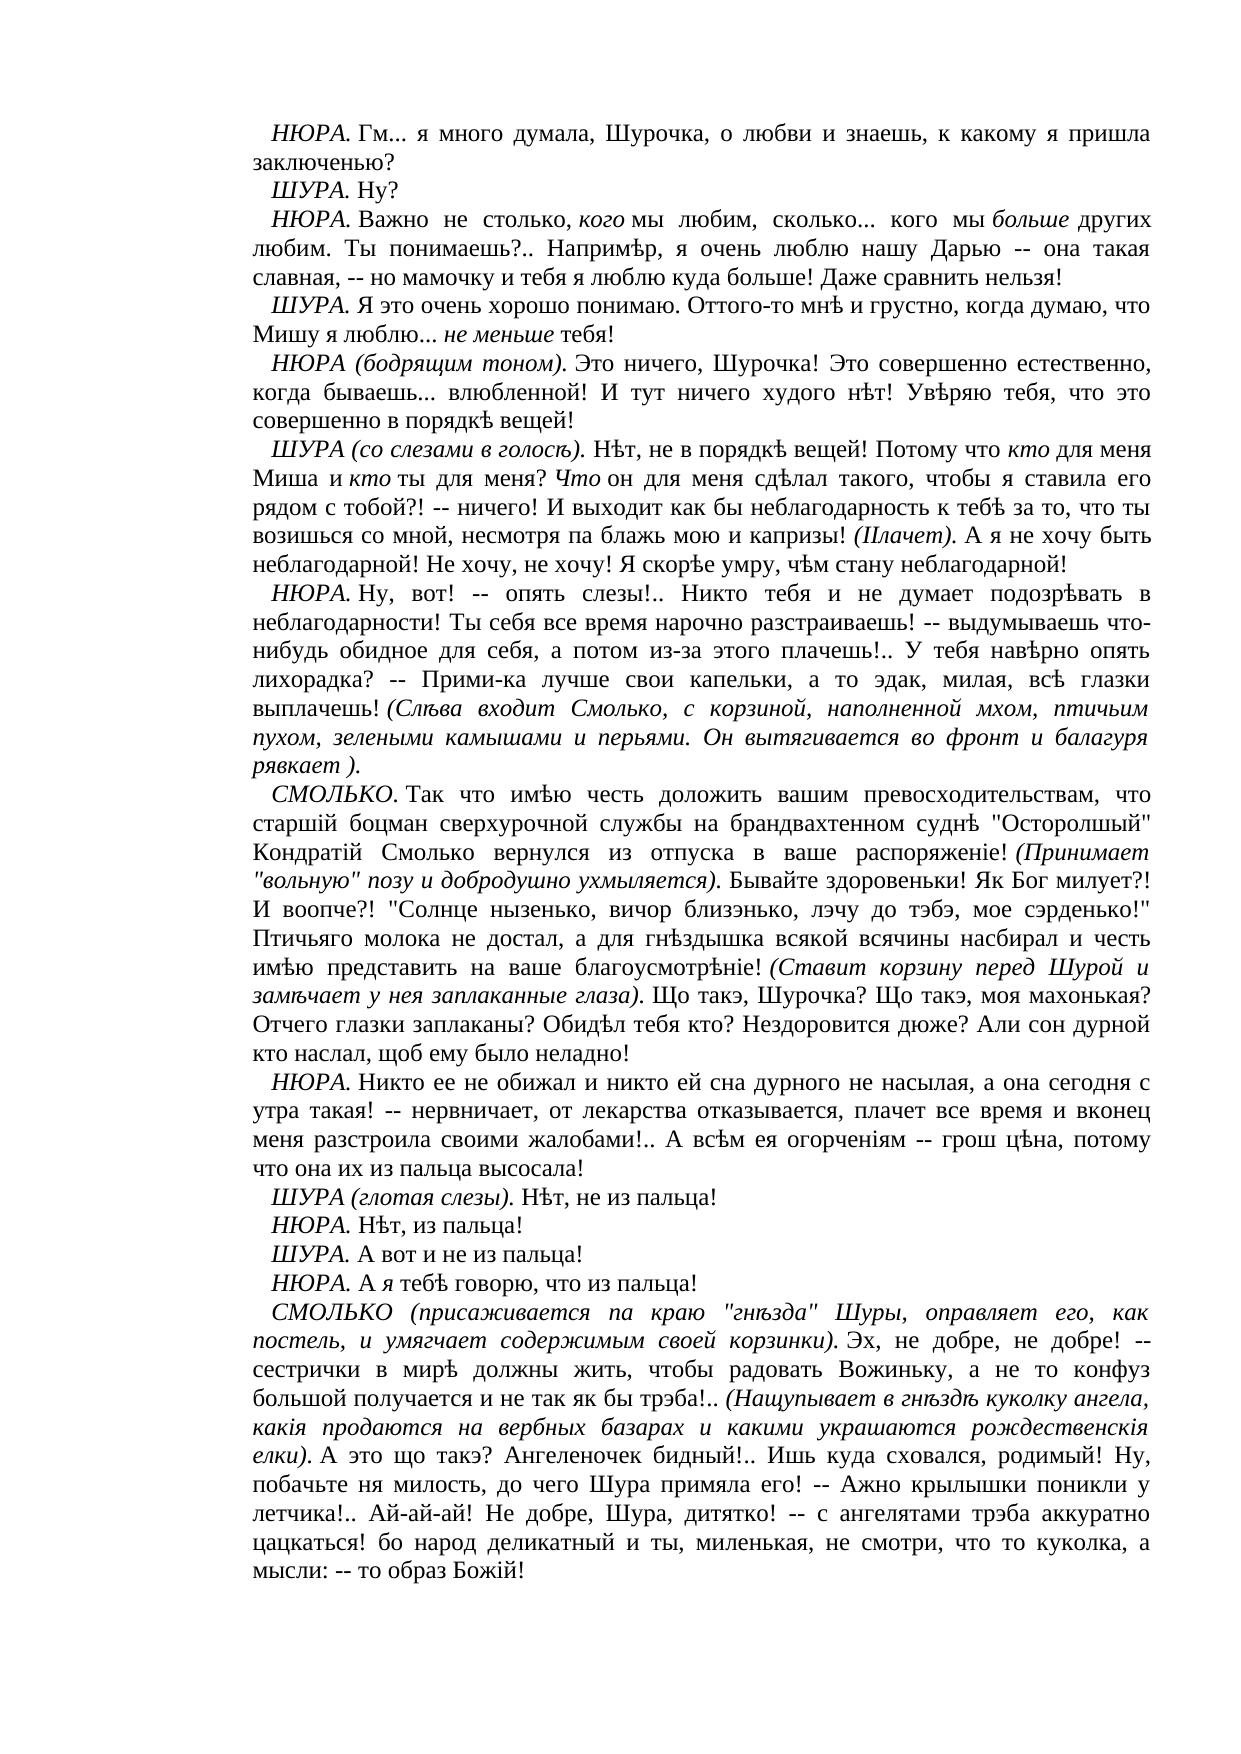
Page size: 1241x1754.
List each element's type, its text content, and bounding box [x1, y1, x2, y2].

text НЮРА. Гм... я много думала, Шурочка, о любви и знаешь, к какому я пришла заключенью? [252, 118, 1152, 176]
text ШУРА. А вот и не из пальца! [252, 1239, 1152, 1268]
text НЮРА. А я тебѣ говорю, что из пальца! [252, 1268, 1152, 1297]
text НЮРА. Важно не столько, кого мы любим, сколько... кого мы больше других любим. Ты понимаешь?.. Напримѣр, я очень люблю нашу Дарью -- она такая славная, -- но мамочку и тебя я люблю куда больше! Даже сравнить нельзя! [252, 204, 1152, 291]
text ШУРА. Я это очень хорошо понимаю. Оттого-то мнѣ и грустно, когда думаю, что Мишу я люблю... не меньше тебя! [252, 291, 1152, 348]
text НЮРА. Нѣт, из пальца! [252, 1211, 1152, 1239]
text ШУРА. Ну? [252, 176, 1152, 204]
text ШУРА (глотая слезы). Нѣт, не из пальца! [252, 1182, 1152, 1211]
text СМОЛЬКО (присаживается па краю "гнѣзда" Шуры, оправляет его, как постель, и умягчает содержимым своей корзинки). Эх, не добре, не добре! -- сестрички в мирѣ должны жить, чтобы радовать Вожиньку, а не то конфуз большой получается и не так як бы трэба!.. (Нащупывает в гнѣздѣ куколку ангела, какія продаются на вербных базарах и какими украшаются рождественскія елки). А это що такэ? Ангеленочек бидный!.. Ишь куда сховался, родимый! Ну, побачьте ня милость, до чего Шура примяла его! -- Ажно крылышки поникли у летчика!.. Ай-ай-ай! Не добре, Шура, дитятко! -- с ангелятами трэба аккуратно цацкаться! бо народ деликатный и ты, миленькая, не смотри, что то куколка, а мысли: -- то образ Божій! [252, 1297, 1152, 1584]
text НЮРА (бодрящим тоном). Это ничего, Шурочка! Это совершенно естественно, когда бываешь... влюбленной! И тут ничего худого нѣт! Увѣряю тебя, что это совершенно в порядкѣ вещей! [252, 348, 1152, 434]
text СМОЛЬКО. Так что имѣю честь доложить вашим превосходительствам, что старшій боцман сверхурочной службы на брандвахтенном суднѣ "Осторолшый" Кондратій Смолько вернулся из отпуска в ваше распоряженіе! (Принимает "вольную" позу и добродушно ухмыляется). Бывайте здоровеньки! Як Бог милует?! И воопче?! "Солнце нызенько, вичор близэнько, лэчу до тэбэ, мое сэрденько!" Птичьяго молока не достал, а для гнѣздышка всякой всячины насбирал и честь имѣю представить на ваше благоусмотрѣніе! (Ставит корзину перед Шурой и замѣчает у нея заплаканные глаза). Що такэ, Шурочка? Що такэ, моя махонькая? Отчего глазки заплаканы? Обидѣл тебя кто? Нездоровится дюже? Али сон дурной кто наслал, щоб ему было неладно! [252, 779, 1152, 1067]
text ШУРА (со слезами в голосѣ). Нѣт, не в порядкѣ вещей! Потому что кто для меня Миша и кто ты для меня? Что он для меня сдѣлал такого, чтобы я ставила его рядом с тобой?! -- ничего! И выходит как бы неблагодарность к тебѣ за то, что ты возишься со мной, несмотря па блажь мою и капризы! (ІІлачет). А я не хочу быть неблагодарной! Не хочу, не хочу! Я скорѣе умру, чѣм стану неблагодарной! [252, 434, 1152, 578]
text НЮРА. Никто ее не обижал и никто ей сна дурного не насылая, а она сегодня с утра такая! -- нервничает, от лекарства отказывается, плачет все время и вконец меня разстроила своими жалобами!.. А всѣм ея огорченіям -- грош цѣна, потому что она их из пальца высосала! [252, 1067, 1152, 1182]
text НЮРА. Ну, вот! -- опять слезы!.. Никто тебя и не думает подозрѣвать в неблагодарности! Ты себя все время нарочно разстраиваешь! -- выдумываешь что-нибудь обидное для себя, а потом из-за этого плачешь!.. У тебя навѣрно опять лихорадка? -- Прими-ка лучше свои капельки, а то эдак, милая, всѣ глазки выплачешь! (Слѣва входит Смолько, с корзиной, наполненной мхом, птичьим пухом, зелеными камышами и перьями. Он вытягивается во фронт и балагуря рявкает ). [252, 578, 1152, 779]
